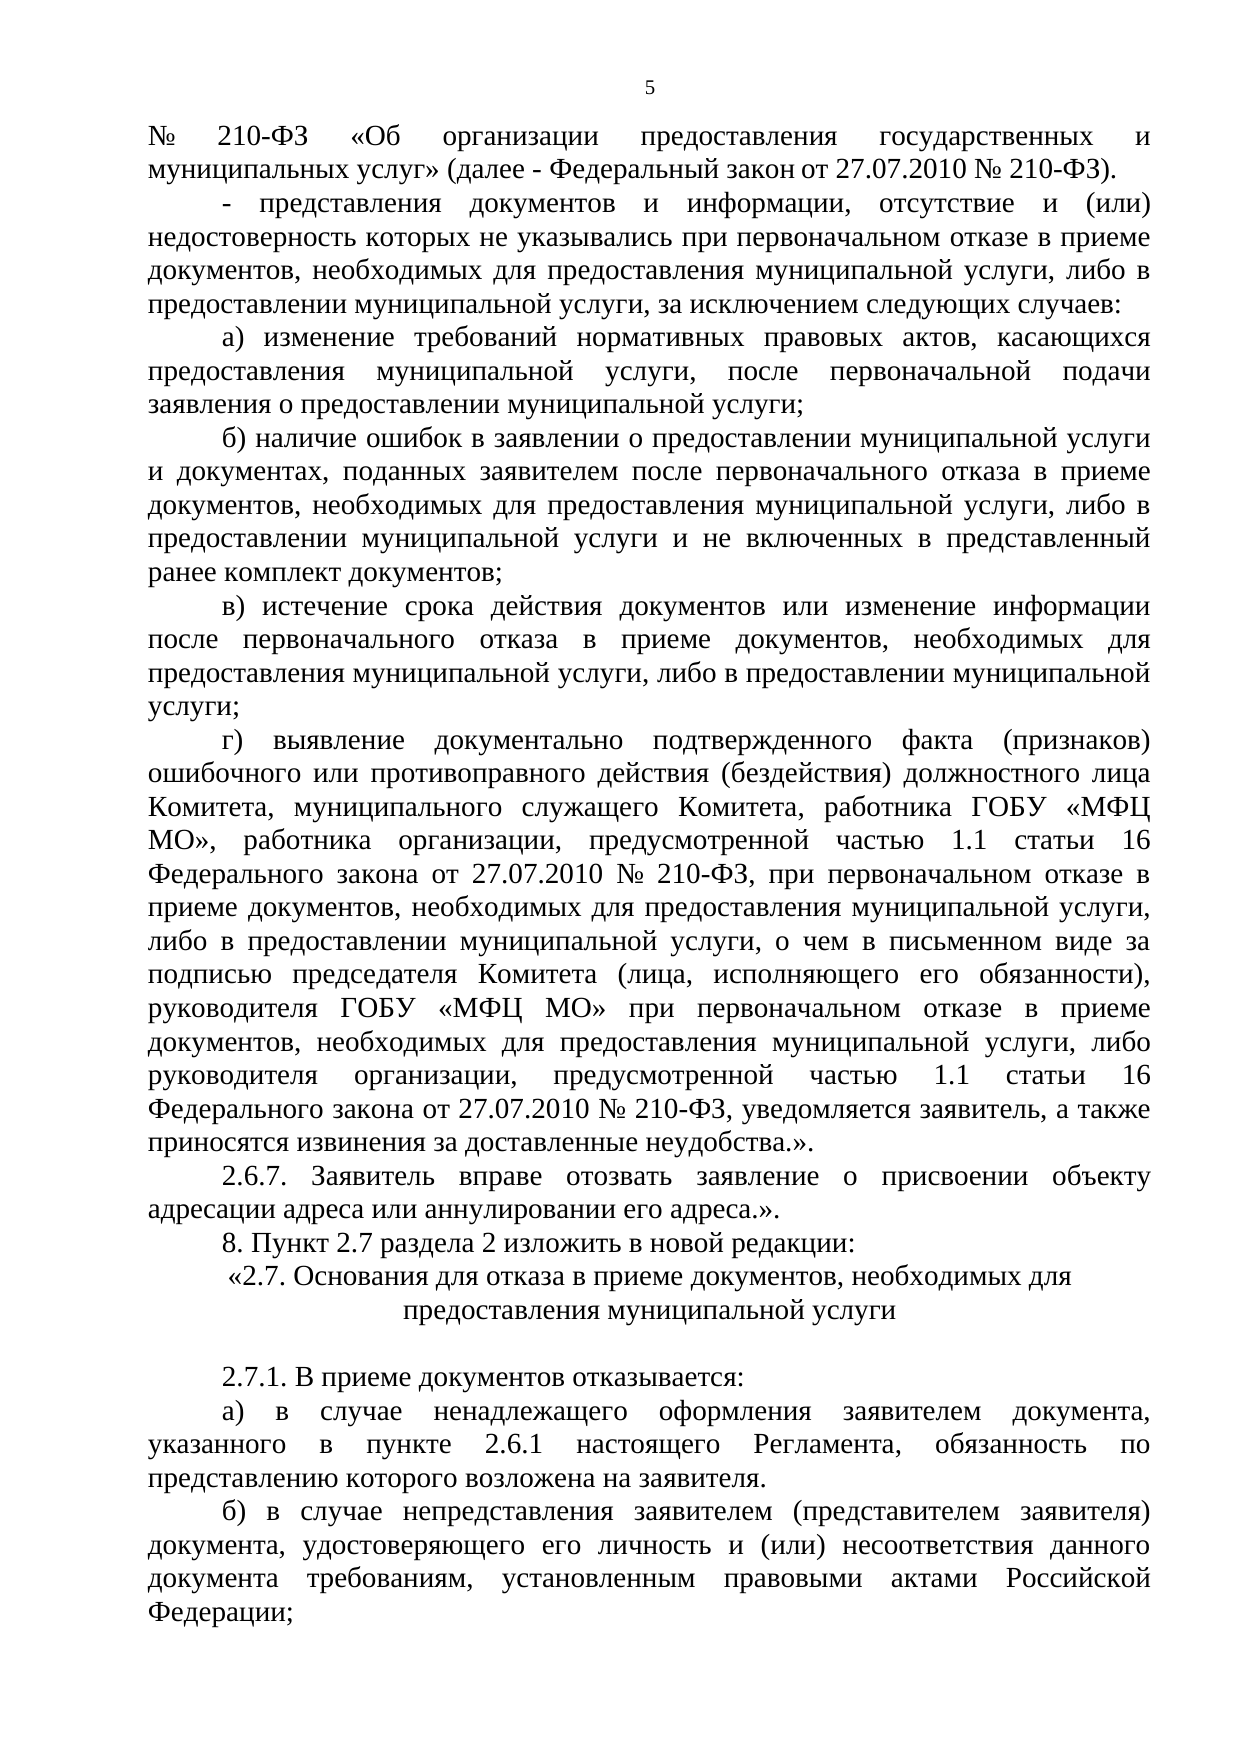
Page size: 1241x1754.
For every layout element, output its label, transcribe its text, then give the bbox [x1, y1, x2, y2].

text г) выявление документально подтвержденного факта (признаков) ошибочного или противоправного действия (бездействия) должностного лица Комитета, муниципального служащего Комитета, работника ГОБУ «МФЦ МО», работника организации, предусмотренной частью 1.1 статьи 16 Федерального закона от 27.07.2010 № 210-ФЗ, при первоначальном отказе в приеме документов, необходимых для предоставления муниципальной услуги, либо в предоставлении муниципальной услуги, о чем в письменном виде за подписью председателя Комитета (лица, исполняющего его обязанности), руководителя ГОБУ «МФЦ МО» при первоначальном отказе в приеме документов, необходимых для предоставления муниципальной услуги, либо руководителя организации, предусмотренной частью 1.1 статьи 16 Федерального закона от 27.07.2010 № 210-ФЗ, уведомляется заявитель, а также приносятся извинения за доставленные неудобства.». [148, 722, 1152, 1158]
text б) наличие ошибок в заявлении о предоставлении муниципальной услуги и документах, поданных заявителем после первоначального отказа в приеме документов, необходимых для предоставления муниципальной услуги, либо в предоставлении муниципальной услуги и не включенных в представленный ранее комплект документов; [148, 420, 1152, 588]
text в) истечение срока действия документов или изменение информации после первоначального отказа в приеме документов, необходимых для предоставления муниципальной услуги, либо в предоставлении муниципальной услуги; [148, 588, 1152, 722]
text 2.7.1. В приеме документов отказывается: [148, 1359, 1152, 1393]
text 2.6.7. Заявитель вправе отозвать заявление о присвоении объекту адресации адреса или аннулировании его адреса.». [148, 1158, 1152, 1225]
text а) в случае ненадлежащего оформления заявителем документа, указанного в пункте 2.6.1 настоящего Регламента, обязанность по представлению которого возложена на заявителя. [148, 1393, 1152, 1493]
text а) изменение требований нормативных правовых актов, касающихся предоставления муниципальной услуги, после первоначальной подачи заявления о предоставлении муниципальной услуги; [148, 319, 1152, 420]
text - представления документов и информации, отсутствие и (или) недостоверность которых не указывались при первоначальном отказе в приеме документов, необходимых для предоставления муниципальной услуги, либо в предоставлении муниципальной услуги, за исключением следующих случаев: [148, 185, 1152, 319]
text б) в случае непредставления заявителем (представителем заявителя) документа, удостоверяющего его личность и (или) несоответствия данного документа требованиям, установленным правовыми актами Российской Федерации; [148, 1493, 1152, 1627]
text «2.7. Основания для отказа в приеме документов, необходимых для предоставления муниципальной услуги [148, 1258, 1152, 1326]
text 8. Пункт 2.7 раздела 2 изложить в новой редакции: [148, 1225, 1152, 1258]
